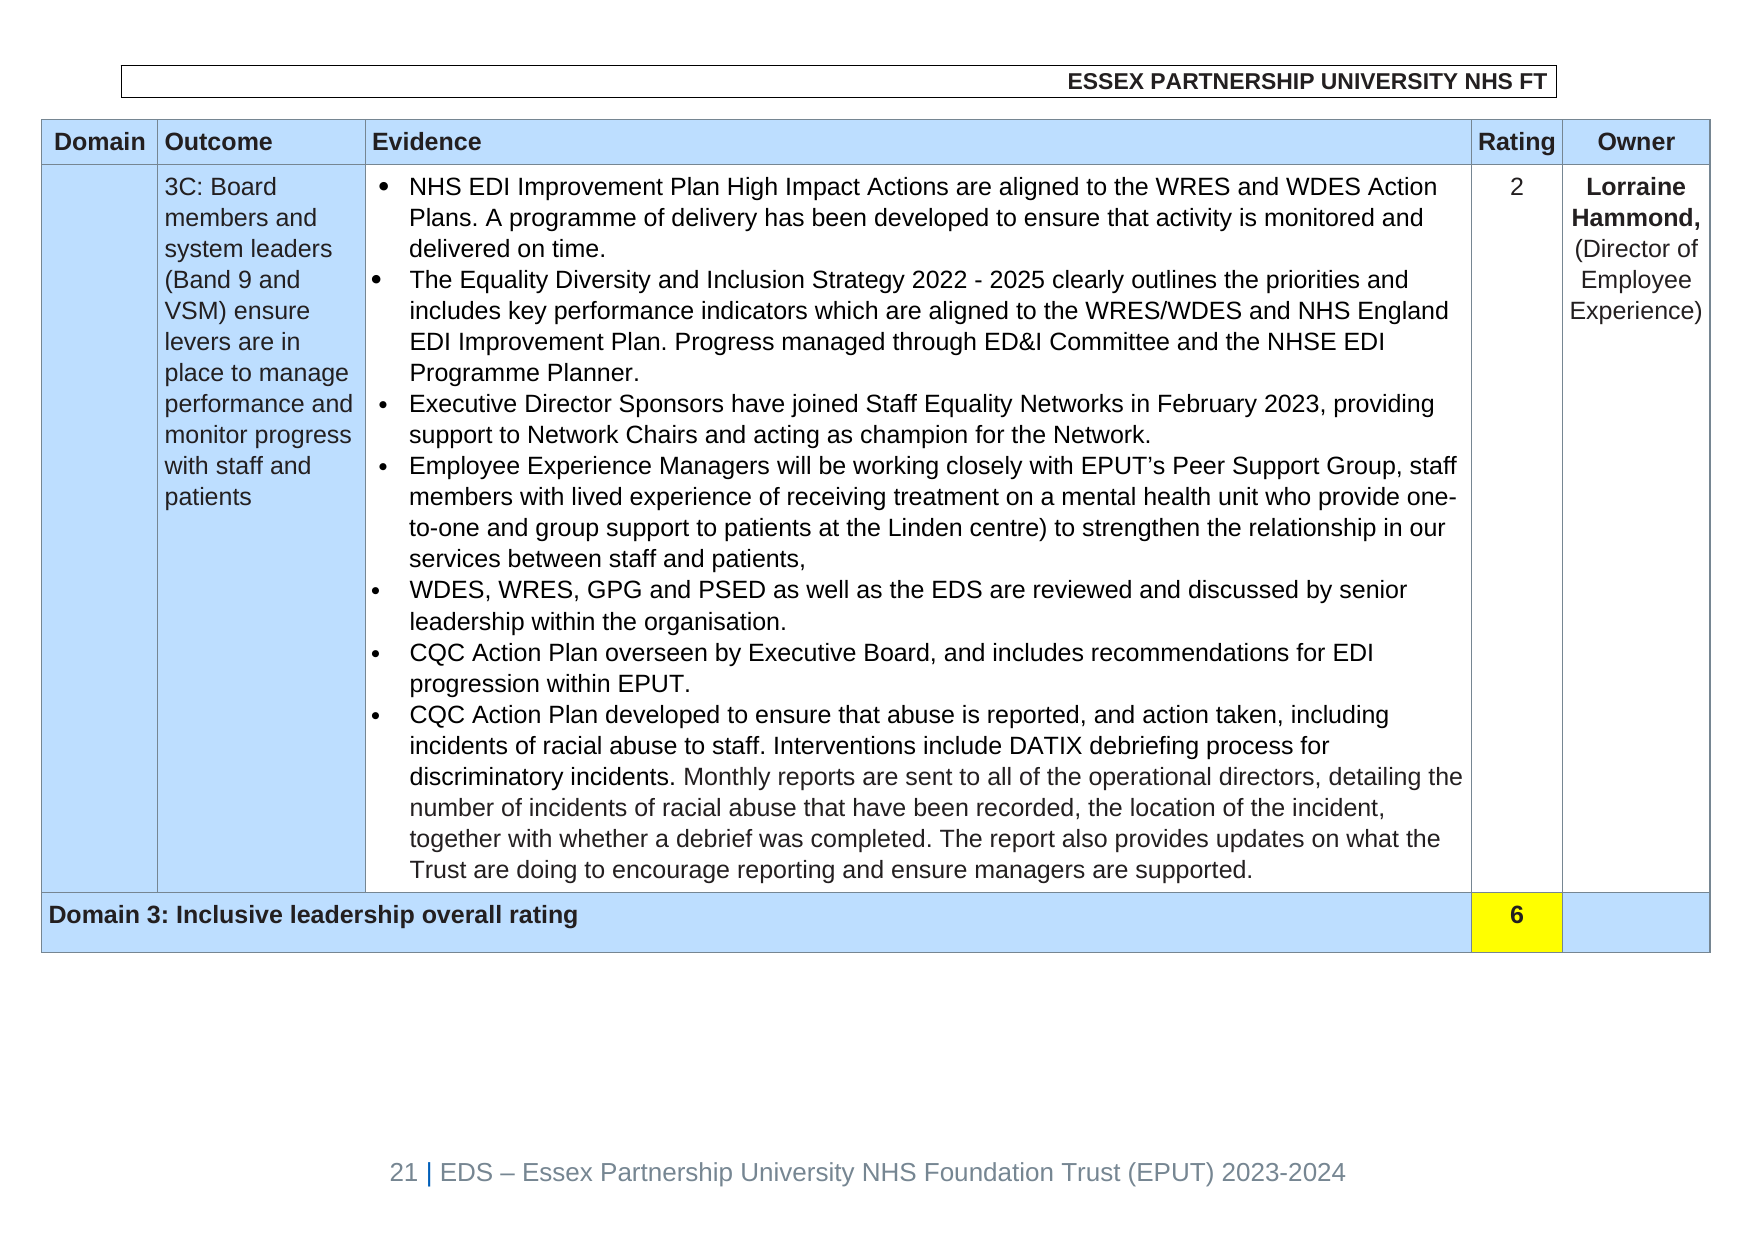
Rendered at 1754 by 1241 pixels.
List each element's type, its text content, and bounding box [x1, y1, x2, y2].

table_header Domain [42, 120, 157, 164]
table_cell 3C: Board members and system leaders (Band 9 and VSM) ensure levers are in place to manage performance and monitor progress with staff and patients [158, 165, 365, 892]
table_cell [1563, 165, 1709, 892]
table_cell [1563, 893, 1709, 952]
table_header Evidence [366, 120, 1471, 164]
table_header Rating [1472, 120, 1562, 164]
table_header Outcome [158, 120, 365, 164]
table_header Owner [1563, 120, 1709, 164]
table_cell 2 [1472, 165, 1562, 892]
table_cell Domain 3: Inclusive leadership overall rating [42, 893, 1471, 952]
table_cell 6 [1472, 893, 1562, 952]
table_cell NHS EDI Improvement Plan High Impact Actions are aligned to the WRES and WDES Action Plans. A programme of delivery has been developed to ensure that activity is monitored and delivered on time. The Equality Diversity and Inclusion Strategy 2022 - 2025 clearly outlines the priorities and includes key performance indicators which are aligned to the WRES/WDES and NHS England EDI Improvement Plan. Progress managed through ED&I Committee and the NHSE EDI Programme Planner. Executive Director Sponsors have joined Staff Equality Networks in February 2023, providing support to Network Chairs and acting as champion for the Network. Employee Experience Managers will be working closely with EPUT’s Peer Support Group, staff members with lived experience of receiving treatment on a mental health unit who provide one-to-one and group support to patients at the Linden centre) to strengthen the relationship in our services between staff and patients, WDES, WRES, GPG and PSED as well as the EDS are reviewed and discussed by senior leadership within the organisation. CQC Action Plan overseen by Executive Board, and includes recommendations for EDI progression within EPUT. CQC Action Plan developed to ensure that abuse is reported, and action taken, including incidents of racial abuse to staff. Interventions include DATIX debriefing process for discriminatory incidents. Monthly reports are sent to all of the operational directors, detailing the number of incidents of racial abuse that have been recorded, the location of the incident, together with whether a debrief was completed. The report also provides updates on what the Trust are doing to encourage reporting and ensure managers are supported. [366, 165, 1471, 892]
